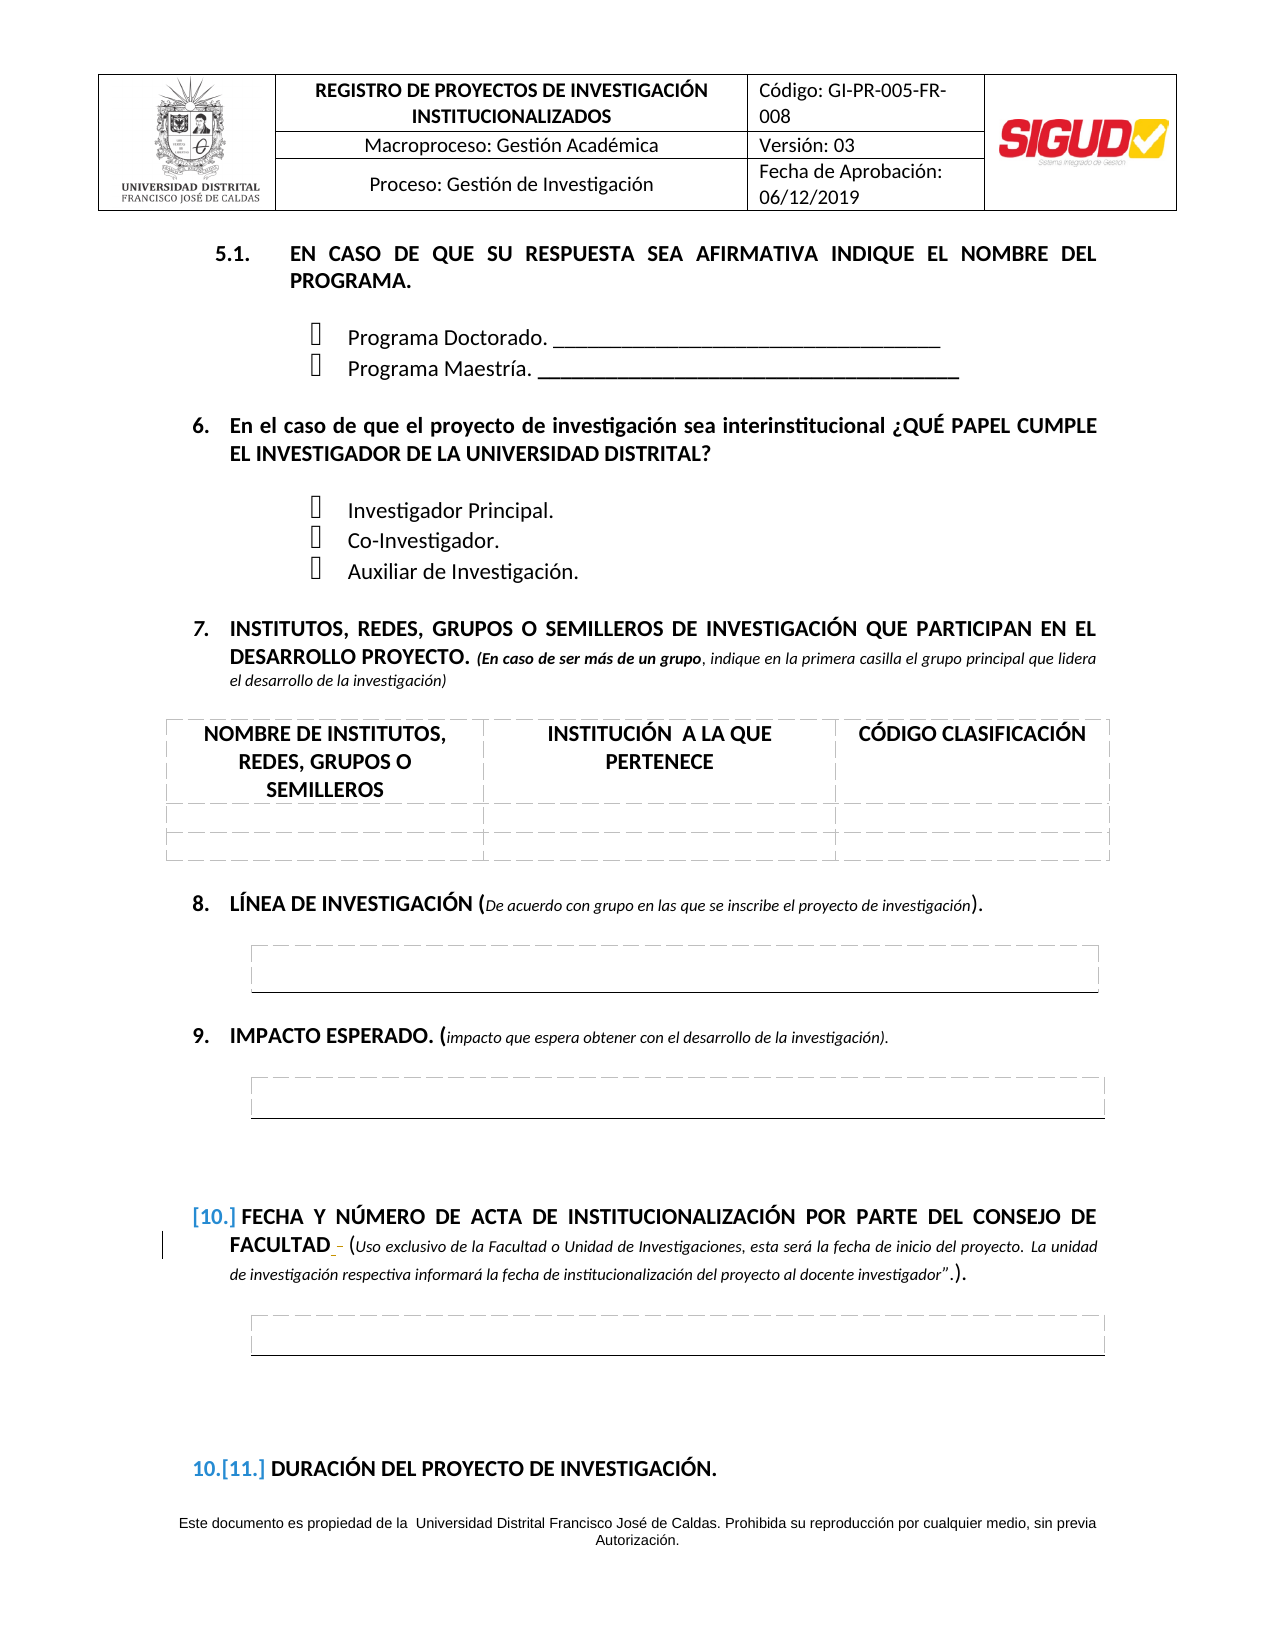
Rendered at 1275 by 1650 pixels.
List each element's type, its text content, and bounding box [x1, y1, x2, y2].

list Programa Doctorado. __________________________________ [310, 323, 1098, 353]
list IMPACTO ESPERADO. (impacto que espera obtener con el desarrollo de la investigación). [192, 1021, 1098, 1049]
table_header NOMBRE DE INSTITUTOS, REDES, GRUPOS O SEMILLEROS [166, 719, 484, 803]
list LÍNEA DE INVESTIGACIÓN (De acuerdo con grupo en las que se inscribe el proyecto de investigación). [192, 889, 1098, 917]
table_cell [484, 803, 835, 832]
table_cell [166, 803, 484, 832]
table_header [251, 945, 1098, 992]
list DURACIÓN DEL PROYECTO DE INVESTIGACIÓN. [192, 1454, 1098, 1482]
list Programa Maestría. _____________________________________ [310, 353, 1098, 383]
list EN CASO DE QUE SU RESPUESTA SEA AFIRMATIVA INDIQUE EL NOMBRE DEL PROGRAMA. [215, 239, 1098, 295]
table_header INSTITUCIÓN A LA QUE PERTENECE [484, 719, 835, 803]
table_header [251, 1315, 1104, 1355]
list Investigador Principal. [310, 495, 1098, 526]
picture [112, 76, 263, 208]
table_cell [835, 832, 1109, 860]
list Co-Investigador. [310, 526, 1098, 556]
list Auxiliar de Investigación. [310, 556, 1098, 586]
table_cell [166, 832, 484, 860]
list FECHA Y NÚMERO DE ACTA DE INSTITUCIONALIZACIÓN POR PARTE DEL CONSEJO DE FACULTAD (Uso exclusivo de la Facultad o Unidad de Investigaciones, esta será la fecha de inicio del proyecto. La unidad de investigación respectiva informará la fecha de institucionalización del proyecto al docente investigador”.). [192, 1202, 1098, 1287]
table_header CÓDIGO CLASIFICACIÓN [835, 719, 1109, 803]
table_cell [835, 803, 1109, 832]
list INSTITUTOS, REDES, GRUPOS O SEMILLEROS DE INVESTIGACIÓN QUE PARTICIPAN EN EL DESARROLLO PROYECTO. (En caso de ser más de un grupo, indique en la primera casilla el grupo principal que lidera el desarrollo de la investigación) [192, 614, 1098, 691]
table_header [251, 1077, 1104, 1117]
list En el caso de que el proyecto de investigación sea interinstitucional ¿QUÉ PAPEL CUMPLE EL INVESTIGADOR DE LA UNIVERSIDAD DISTRITAL? [192, 411, 1098, 467]
table_cell [484, 832, 835, 860]
